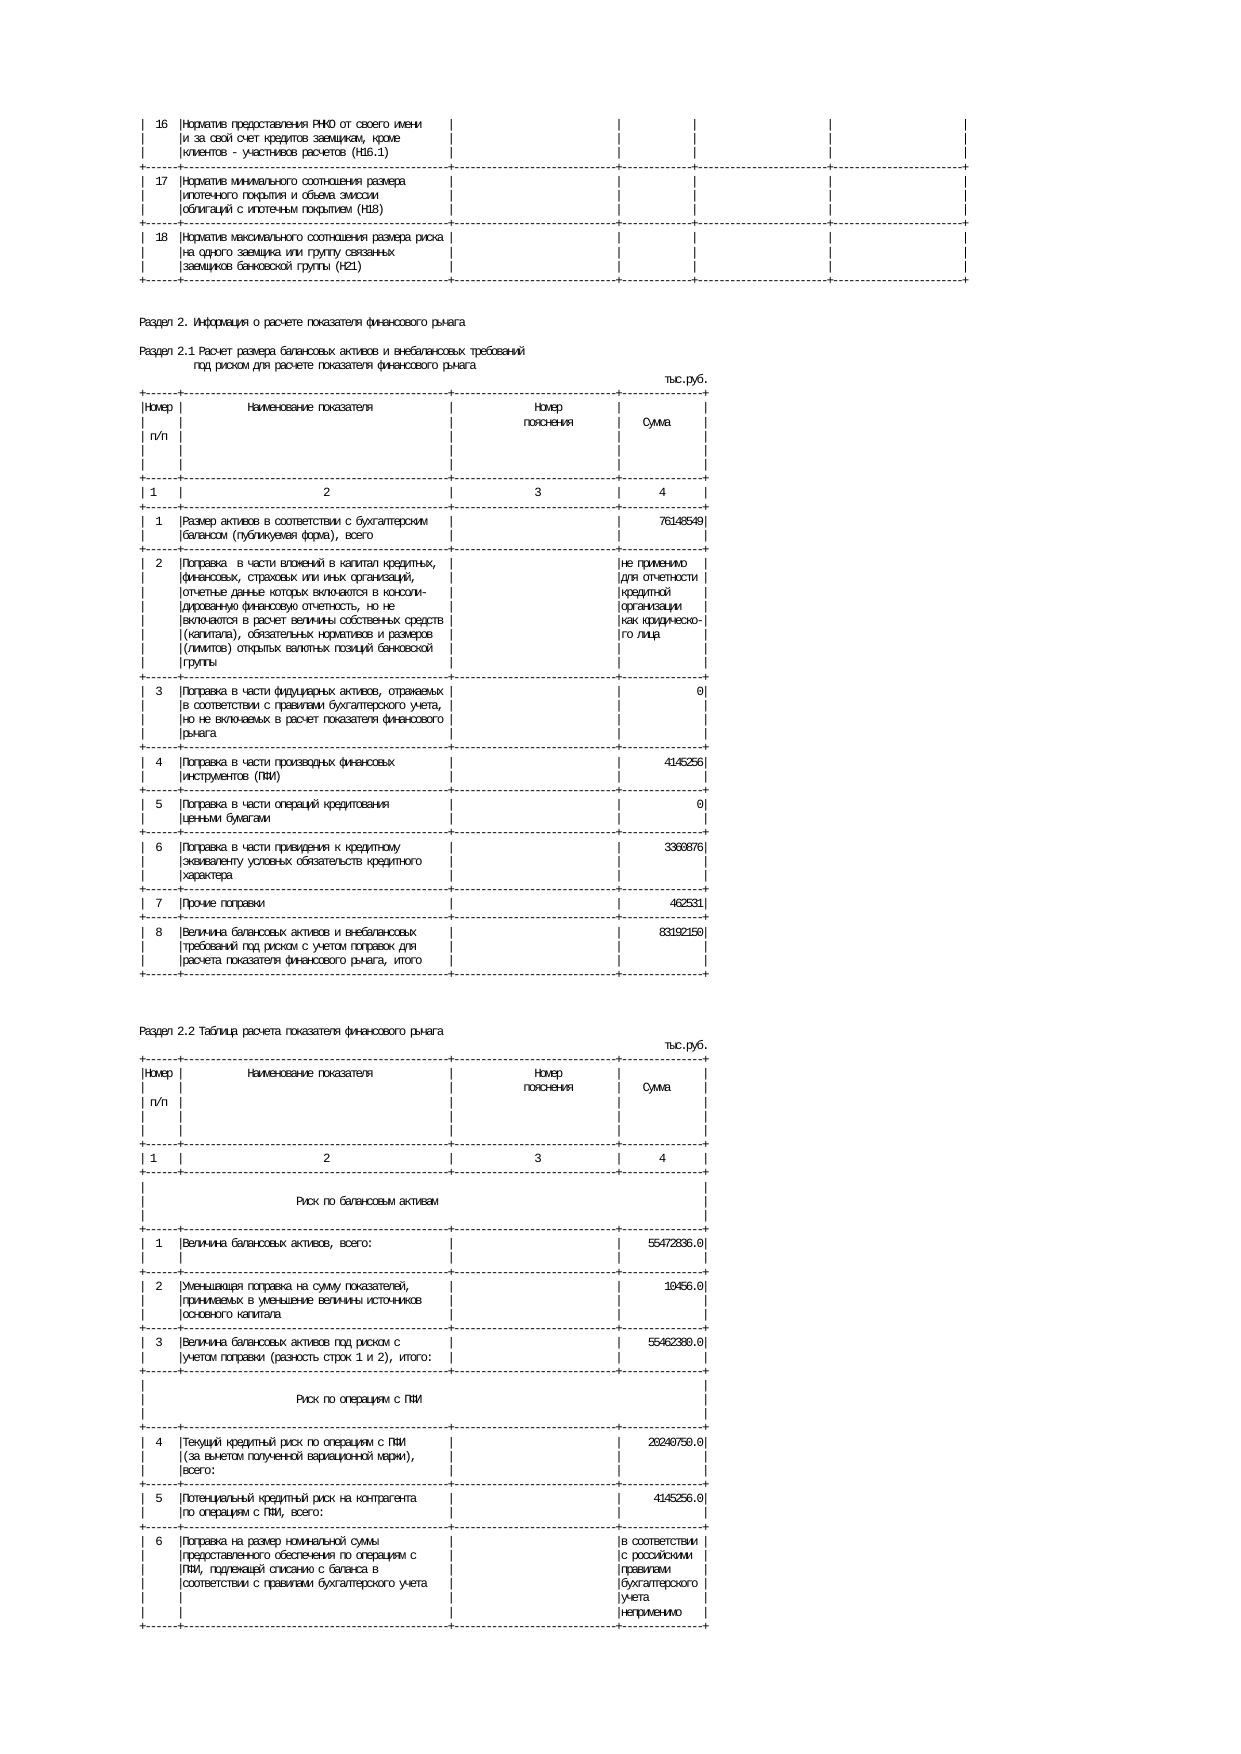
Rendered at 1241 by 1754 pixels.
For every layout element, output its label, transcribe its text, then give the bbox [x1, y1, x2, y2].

text | 1 | 2 | 3 | 4 | [139, 486, 1101, 501]
text | |(лимитов) открытых валютных позиций банковской | | | [139, 642, 1101, 656]
text +------+-------------------------------------------------+------------------------------+---------------+ [139, 1138, 1101, 1152]
text | |соответствии с правилами бухгалтерского учета | |бухгалтерского | [139, 1577, 1101, 1591]
text +------+-------------------------------------------------+------------------------------+---------------+ [139, 1266, 1101, 1280]
text | | [139, 1407, 1101, 1421]
text | |расчета показателя финансового рычага, итого | | | [139, 954, 1101, 968]
text +------+-------------------------------------------------+------------------------------+---------------+ [139, 1223, 1101, 1237]
text | |эквиваленту условных обязательств кредитного | | | [139, 855, 1101, 869]
text | 1 | 2 | 3 | 4 | [139, 1152, 1101, 1166]
text | |основного капитала | | | [139, 1308, 1101, 1322]
text | | | | | [139, 1110, 1101, 1124]
text | |рычага | | | [139, 727, 1101, 741]
text | 6 |Поправка в части привидения к кредитному | | 3360876| [139, 841, 1101, 855]
text Раздел 2. Информация о расчете показателя финансового рычага [139, 316, 1101, 331]
text Раздел 2.1 Расчет размера балансовых активов и внебалансовых требований [139, 345, 1101, 359]
text +------+-------------------------------------------------+------------------------------+---------------+ [139, 1053, 1101, 1067]
text +------+-------------------------------------------------+------------------------------+---------------+ [139, 883, 1101, 897]
text +------+-------------------------------------------------+------------------------------+---------------+ [139, 1365, 1101, 1379]
text +------+-------------------------------------------------+------------------------------+---------------+ [139, 784, 1101, 798]
text +------+-------------------------------------------------+------------------------------+---------------+ [139, 826, 1101, 841]
text | 7 |Прочие поправки | | 462531| [139, 897, 1101, 911]
text | 4 |Текущий кредитный риск по операциям с ПФИ | | 20240750.0| [139, 1436, 1101, 1450]
text +------+-------------------------------------------------+------------------------------+---------------+ [139, 741, 1101, 756]
text +------+-------------------------------------------------+------------------------------+---------------+ [139, 387, 1101, 401]
text | |предоставленного обеспечения по операциям с | |с российскими | [139, 1549, 1101, 1563]
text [139, 1620, 1101, 1634]
text +------+-------------------------------------------------+------------------------------+---------------+ [139, 968, 1101, 982]
text | Риск по операциям с ПФИ | [139, 1393, 1101, 1407]
text | |ипотечного покрытия и объема эмиссии | | | | | [139, 189, 1101, 203]
text | 17 |Норматив минимального соотношения размера | | | | | [139, 175, 1101, 189]
text +------+-------------------------------------------------+------------------------------+---------------+ [139, 1322, 1101, 1336]
text | | [139, 1181, 1101, 1195]
text | |(за вычетом полученной вариационной маржи), | | | [139, 1450, 1101, 1464]
text | 16 |Норматив предоставления РНКО от своего имени | | | | | [139, 118, 1101, 132]
text +------+-------------------------------------------------+------------------------------+---------------+ [139, 1421, 1101, 1436]
text | 2 |Поправка в части вложений в капитал кредитных, | |не применимо | [139, 557, 1101, 571]
text | п/п | | | | [139, 1096, 1101, 1110]
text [139, 161, 1101, 175]
text | 4 |Поправка в части производных финансовых | | 4145256| [139, 756, 1101, 770]
text | п/п | | | | [139, 430, 1101, 444]
text | |заемщиков банковской группы (Н21) | | | | | [139, 260, 1101, 274]
text | 3 |Поправка в части фидуциарных активов, отражаемых | | 0| [139, 685, 1101, 699]
text | 5 |Поправка в части операций кредитования | | 0| [139, 798, 1101, 812]
text | |требований под риском с учетом поправок для | | | [139, 940, 1101, 954]
text | 1 |Размер активов в соответствии с бухгалтерским | | 76148549| [139, 515, 1101, 529]
text Раздел 2.2 Таблица расчета показателя финансового рычага [139, 1025, 1101, 1039]
text +------+-------------------------------------------------+------------------------------+---------------+ [139, 1478, 1101, 1492]
text +------+-------------------------------------------------+------------------------------+---------------+ [139, 671, 1101, 685]
text тыс.руб. [139, 373, 1101, 387]
text | 6 |Поправка на размер номинальной суммы | |в соответствии | [139, 1535, 1101, 1549]
text | | | |неприменимо | [139, 1606, 1101, 1620]
text | | | | | [139, 444, 1101, 458]
text тыс.руб. [139, 1039, 1101, 1053]
text | 3 |Величина балансовых активов под риском с | | 55462380.0| [139, 1336, 1101, 1351]
text | |но не включаемых в расчет показателя финансового | | | [139, 713, 1101, 727]
text +------+-------------------------------------------------+------------------------------+---------------+ [139, 543, 1101, 557]
text | 1 |Величина балансовых активов, всего: | | 55472836.0| [139, 1237, 1101, 1251]
text |Номер | Наименование показателя | Номер | | [139, 1067, 1101, 1081]
text | Риск по балансовым активам | [139, 1195, 1101, 1209]
text | |(капитала), обязательных нормативов и размеров | |го лица | [139, 628, 1101, 642]
text под риском для расчете показателя финансового рычага [139, 359, 1101, 373]
text | |группы | | | [139, 656, 1101, 671]
text | | | | | [139, 1124, 1101, 1138]
text +------+-------------------------------------------------+------------------------------+---------------+ [139, 1521, 1101, 1535]
text | |отчетные данные которых включаются в консоли- | |кредитной | [139, 586, 1101, 600]
text | | | |учета | [139, 1591, 1101, 1606]
text | | | | | [139, 458, 1101, 472]
text | |учетом поправки (разность строк 1 и 2), итого: | | | [139, 1351, 1101, 1365]
text | |на одного заемщика или группу связанных | | | | | [139, 246, 1101, 260]
text | |финансовых, страховых или иных организаций, | |для отчетности | [139, 571, 1101, 586]
text | |инструментов (ПФИ) | | | [139, 770, 1101, 784]
text +------+-------------------------------------------------+------------------------------+---------------+ [139, 501, 1101, 515]
text | | [139, 1209, 1101, 1223]
text | | [139, 1379, 1101, 1393]
text | 2 |Уменьшающая поправка на сумму показателей, | | 10456.0| [139, 1280, 1101, 1294]
text | |балансом (публикуемая форма), всего | | | [139, 529, 1101, 543]
text | 18 |Норматив максимального соотношения размера риска | | | | | [139, 231, 1101, 246]
text +------+-------------------------------------------------+------------------------------+---------------+ [139, 1166, 1101, 1181]
text | |ПФИ, подлежащей списанию с баланса в | |правилами | [139, 1563, 1101, 1577]
text | |по операциям с ПФИ, всего: | | | [139, 1506, 1101, 1521]
text | |ценными бумагами | | | [139, 812, 1101, 826]
text | | | пояснения | Сумма | [139, 1081, 1101, 1096]
text | 5 |Потенциальный кредитный риск на контрагента | | 4145256.0| [139, 1492, 1101, 1506]
text | |всего: | | | [139, 1464, 1101, 1478]
text | |характера | | | [139, 869, 1101, 883]
text | |облигаций с ипотечным покрытием (Н18) | | | | | [139, 203, 1101, 217]
text +------+-------------------------------------------------+------------------------------+---------------+ [139, 472, 1101, 486]
text +------+-------------------------------------------------+------------------------------+---------------+ [139, 911, 1101, 926]
text | |в соответствии с правилами бухгалтерского учета, | | | [139, 699, 1101, 713]
text | | | пояснения | Сумма | [139, 416, 1101, 430]
text | | | | | [139, 1251, 1101, 1266]
text | |клиентов - участнивов расчетов (Н16.1) | | | | | [139, 146, 1101, 161]
text | 8 |Величина балансовых активов и внебалансовых | | 83192150| [139, 926, 1101, 940]
text |Номер | Наименование показателя | Номер | | [139, 401, 1101, 416]
text | |дированную финансовую отчетность, но не | |организации | [139, 600, 1101, 614]
text | |и за свой счет кредитов заемщикам, кроме | | | | | [139, 132, 1101, 146]
text | |включаются в расчет величины собственных средств | |как юридическо-| [139, 614, 1101, 628]
text | |принимаемых в уменьшение величины источников | | | [139, 1294, 1101, 1308]
